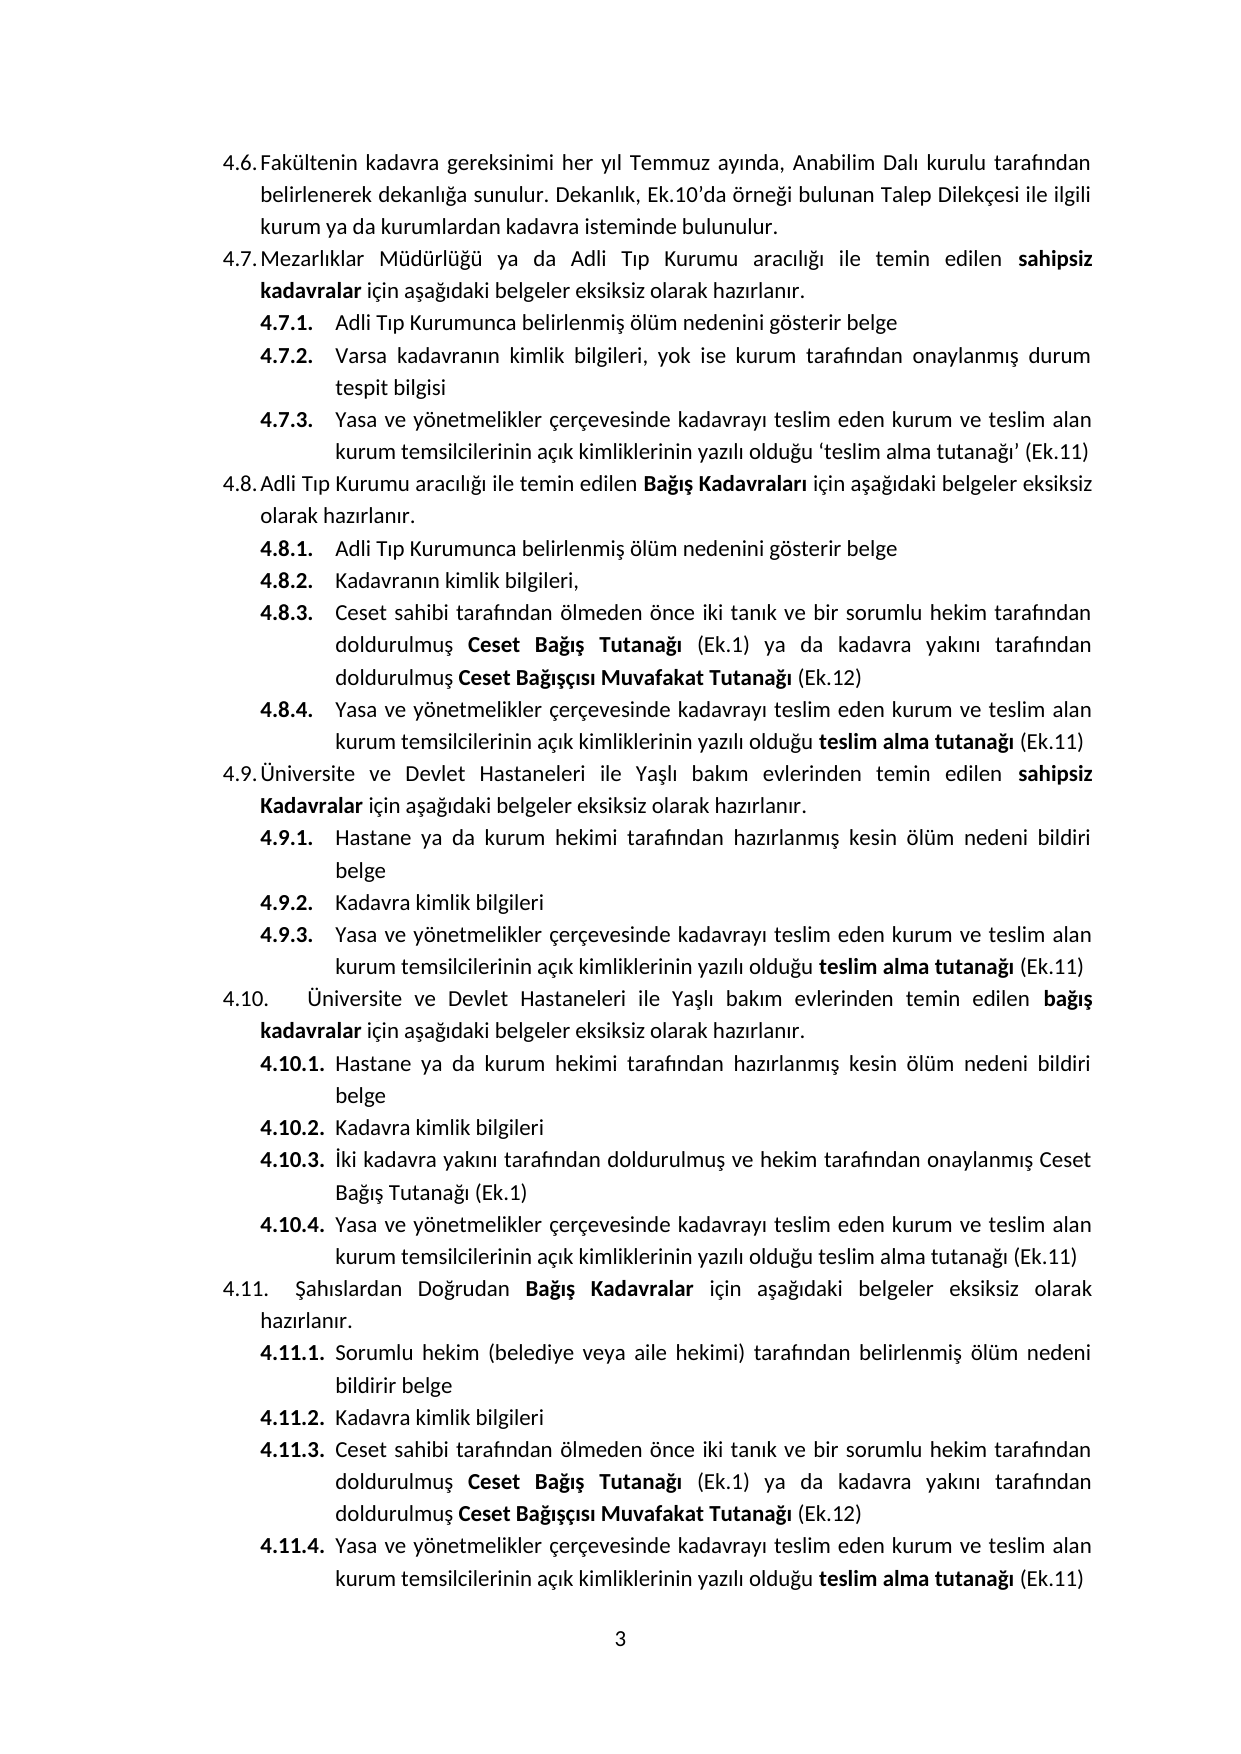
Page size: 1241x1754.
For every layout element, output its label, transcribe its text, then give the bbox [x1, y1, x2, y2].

list Adli Tıp Kurumu aracılığı ile temin edilen Bağış Kadavraları için aşağıdaki belgeler eksiksiz olarak hazırlanır. [223, 469, 1093, 530]
list Sorumlu hekim (belediye veya aile hekimi) tarafından belirlenmiş ölüm nedeni bildirir belge [260, 1338, 1093, 1399]
list Yasa ve yönetmelikler çerçevesinde kadavrayı teslim eden kurum ve teslim alan kurum temsilcilerinin açık kimliklerinin yazılı olduğu teslim alma tutanağı (Ek.11) [260, 920, 1093, 980]
list Yasa ve yönetmelikler çerçevesinde kadavrayı teslim eden kurum ve teslim alan kurum temsilcilerinin açık kimliklerinin yazılı olduğu teslim alma tutanağı (Ek.11) [260, 695, 1093, 755]
list Adli Tıp Kurumunca belirlenmiş ölüm nedenini gösterir belge [260, 308, 1093, 337]
list Hastane ya da kurum hekimi tarafından hazırlanmış kesin ölüm nedeni bildiri belge [260, 1049, 1093, 1109]
list Fakültenin kadavra gereksinimi her yıl Temmuz ayında, Anabilim Dalı kurulu tarafından belirlenerek dekanlığa sunulur. Dekanlık, Ek.10’da örneği bulunan Talep Dilekçesi ile ilgili kurum ya da kurumlardan kadavra isteminde bulunulur. [223, 148, 1093, 240]
list Şahıslardan Doğrudan Bağış Kadavralar için aşağıdaki belgeler eksiksiz olarak hazırlanır. [223, 1274, 1093, 1334]
list Varsa kadavranın kimlik bilgileri, yok ise kurum tarafından onaylanmış durum tespit bilgisi [260, 341, 1093, 401]
list Adli Tıp Kurumunca belirlenmiş ölüm nedenini gösterir belge [260, 534, 1093, 562]
list Mezarlıklar Müdürlüğü ya da Adli Tıp Kurumu aracılığı ile temin edilen sahipsiz kadavralar için aşağıdaki belgeler eksiksiz olarak hazırlanır. [223, 244, 1093, 304]
list Kadavra kimlik bilgileri [260, 1113, 1093, 1141]
list Yasa ve yönetmelikler çerçevesinde kadavrayı teslim eden kurum ve teslim alan kurum temsilcilerinin açık kimliklerinin yazılı olduğu ‘teslim alma tutanağı’ (Ek.11) [260, 405, 1093, 465]
list Kadavra kimlik bilgileri [260, 1403, 1093, 1431]
list İki kadavra yakını tarafından doldurulmuş ve hekim tarafından onaylanmış Ceset Bağış Tutanağı (Ek.1) [260, 1145, 1093, 1206]
list Kadavra kimlik bilgileri [260, 888, 1093, 916]
list Ceset sahibi tarafından ölmeden önce iki tanık ve bir sorumlu hekim tarafından doldurulmuş Ceset Bağış Tutanağı (Ek.1) ya da kadavra yakını tarafından doldurulmuş Ceset Bağışçısı Muvafakat Tutanağı (Ek.12) [260, 598, 1093, 691]
list Yasa ve yönetmelikler çerçevesinde kadavrayı teslim eden kurum ve teslim alan kurum temsilcilerinin açık kimliklerinin yazılı olduğu teslim alma tutanağı (Ek.11) [260, 1532, 1093, 1592]
list Ceset sahibi tarafından ölmeden önce iki tanık ve bir sorumlu hekim tarafından doldurulmuş Ceset Bağış Tutanağı (Ek.1) ya da kadavra yakını tarafından doldurulmuş Ceset Bağışçısı Muvafakat Tutanağı (Ek.12) [260, 1435, 1093, 1527]
list Yasa ve yönetmelikler çerçevesinde kadavrayı teslim eden kurum ve teslim alan kurum temsilcilerinin açık kimliklerinin yazılı olduğu teslim alma tutanağı (Ek.11) [260, 1210, 1093, 1270]
list Kadavranın kimlik bilgileri, [260, 566, 1093, 594]
list Üniversite ve Devlet Hastaneleri ile Yaşlı bakım evlerinden temin edilen bağış kadavralar için aşağıdaki belgeler eksiksiz olarak hazırlanır. [223, 984, 1093, 1045]
list Üniversite ve Devlet Hastaneleri ile Yaşlı bakım evlerinden temin edilen sahipsiz Kadavralar için aşağıdaki belgeler eksiksiz olarak hazırlanır. [223, 759, 1093, 819]
list Hastane ya da kurum hekimi tarafından hazırlanmış kesin ölüm nedeni bildiri belge [260, 823, 1093, 884]
